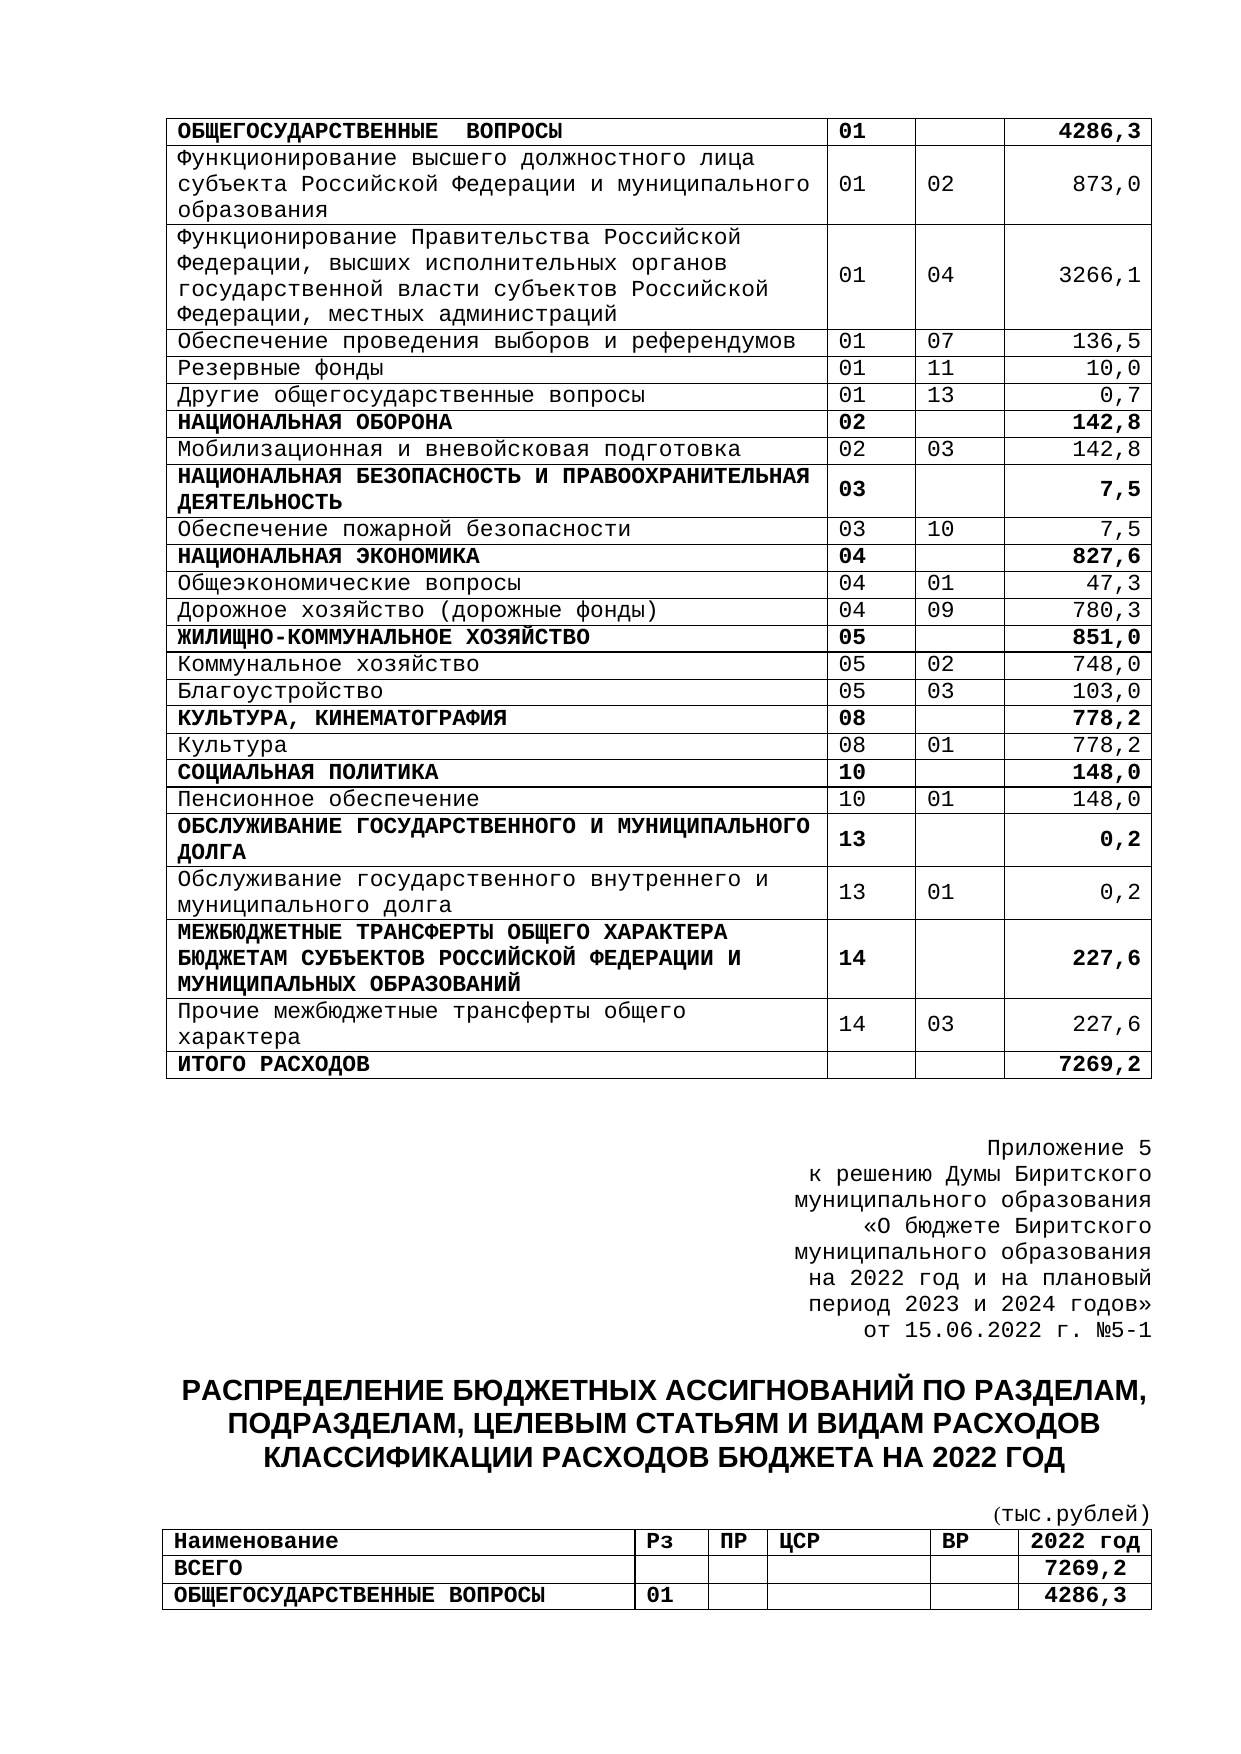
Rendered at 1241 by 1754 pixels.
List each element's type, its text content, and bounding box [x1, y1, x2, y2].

table_cell Коммунальное хозяйство [167, 653, 827, 678]
text Приложение 5 [177, 1136, 1152, 1162]
table_cell [916, 626, 1004, 651]
table_cell 05 [828, 653, 915, 678]
table_cell ОБЩЕГОСУДАРСТВЕННЫЕ ВОПРОСЫ [163, 1584, 634, 1609]
table_cell 02 [916, 146, 1004, 224]
table_cell 10 [828, 788, 915, 813]
table_cell [709, 1584, 767, 1609]
table_cell 14 [828, 920, 915, 998]
table_header 2022 год [1019, 1530, 1151, 1555]
table_cell 827,6 [1005, 545, 1151, 571]
table_cell [916, 760, 1004, 786]
text период 2023 и 2024 годов» [177, 1292, 1152, 1318]
table_cell 03 [916, 438, 1004, 464]
table_cell 0,2 [1005, 867, 1151, 919]
table_cell Резервные фонды [167, 357, 827, 383]
table_cell Прочие межбюджетные трансферты общего характера [167, 999, 827, 1051]
table_cell НАЦИОНАЛЬНАЯ БЕЗОПАСНОСТЬ И ПРАВООХРАНИТЕЛЬНАЯ ДЕЯТЕЛЬНОСТЬ [167, 465, 827, 517]
table_cell 01 [916, 788, 1004, 813]
text на 2022 год и на плановый [177, 1266, 1152, 1292]
table_cell [636, 1556, 708, 1582]
table_cell ЖИЛИЩНО-КОММУНАЛЬНОЕ ХОЗЯЙСТВО [167, 626, 827, 651]
table_cell 227,6 [1005, 920, 1151, 998]
table_cell Пенсионное обеспечение [167, 788, 827, 813]
table_cell 01 [828, 225, 915, 329]
table_cell Общеэкономические вопросы [167, 572, 827, 597]
table_cell КУЛЬТУРА, КИНЕМАТОГРАФИЯ [167, 706, 827, 732]
text РАСПРЕДЕЛЕНИЕ БЮДЖЕТНЫХ АССИГНОВАНИЙ ПО РАЗДЕЛАМ, ПОДРАЗДЕЛАМ, ЦЕЛЕВЫМ СТАТЬЯМ И ВИДАМ РАСХОДОВ КЛАССИФИКАЦИИ РАСХОДОВ БЮДЖЕТА НА 2022 ГОД [177, 1373, 1152, 1473]
table_cell [709, 1556, 767, 1582]
table_cell ВСЕГО [163, 1556, 634, 1582]
table_cell [916, 1052, 1004, 1078]
table_cell 142,8 [1005, 438, 1151, 464]
table_cell 08 [828, 706, 915, 732]
table_cell 0,7 [1005, 384, 1151, 410]
table_cell Функционирование Правительства Российской Федерации, высших исполнительных органов государственной власти субъектов Российской Федерации, местных администраций [167, 225, 827, 329]
table_cell 02 [916, 653, 1004, 678]
table_cell НАЦИОНАЛЬНАЯ ОБОРОНА [167, 411, 827, 437]
table_cell 04 [916, 225, 1004, 329]
table_header ПР [709, 1530, 767, 1555]
table_cell 11 [916, 357, 1004, 383]
table_cell 13 [916, 384, 1004, 410]
table_cell [828, 1052, 915, 1078]
table_cell 03 [916, 680, 1004, 705]
table_cell 778,2 [1005, 734, 1151, 759]
table_cell 136,5 [1005, 330, 1151, 356]
table_cell 01 [828, 357, 915, 383]
table_cell СОЦИАЛЬНАЯ ПОЛИТИКА [167, 760, 827, 786]
table_cell 13 [828, 814, 915, 866]
table_cell 08 [828, 734, 915, 759]
table_cell [768, 1584, 930, 1609]
table_cell Дорожное хозяйство (дорожные фонды) [167, 599, 827, 624]
table_cell 103,0 [1005, 680, 1151, 705]
table_cell 01 [828, 330, 915, 356]
table_cell [916, 920, 1004, 998]
table_header ЦСР [768, 1530, 930, 1555]
table_cell [916, 465, 1004, 517]
table_cell 4286,3 [1005, 119, 1151, 145]
table_cell 02 [828, 438, 915, 464]
table_cell 7269,2 [1005, 1052, 1151, 1078]
table_cell Благоустройство [167, 680, 827, 705]
table_cell Функционирование высшего должностного лица субъекта Российской Федерации и муниципального образования [167, 146, 827, 224]
table_cell 05 [828, 626, 915, 651]
table_cell ИТОГО РАСХОДОВ [167, 1052, 827, 1078]
text «О бюджете Биритского [177, 1214, 1152, 1240]
table_cell 142,8 [1005, 411, 1151, 437]
table_cell 10 [828, 760, 915, 786]
table_cell [916, 706, 1004, 732]
table_cell 7,5 [1005, 465, 1151, 517]
table_cell 13 [828, 867, 915, 919]
table_cell Обслуживание государственного внутреннего и муниципального долга [167, 867, 827, 919]
table_cell Обеспечение пожарной безопасности [167, 518, 827, 543]
table_cell 01 [916, 572, 1004, 597]
table_header Наименование [163, 1530, 634, 1555]
table_cell Другие общегосударственные вопросы [167, 384, 827, 410]
table_cell [916, 814, 1004, 866]
table_cell НАЦИОНАЛЬНАЯ ЭКОНОМИКА [167, 545, 827, 571]
table_cell 04 [828, 572, 915, 597]
table_cell ОБЩЕГОСУДАРСТВЕННЫЕ ВОПРОСЫ [167, 119, 827, 145]
table_cell 01 [916, 867, 1004, 919]
table_cell 05 [828, 680, 915, 705]
table_cell 04 [828, 599, 915, 624]
table_cell 03 [916, 999, 1004, 1051]
table_cell [768, 1556, 930, 1582]
text к решению Думы Биритского [177, 1162, 1152, 1188]
table_cell 3266,1 [1005, 225, 1151, 329]
table_cell 227,6 [1005, 999, 1151, 1051]
table_cell 851,0 [1005, 626, 1151, 651]
text (тыс.рублей) [177, 1502, 1152, 1528]
table_cell Обеспечение проведения выборов и референдумов [167, 330, 827, 356]
table_cell 03 [828, 518, 915, 543]
table_cell [916, 119, 1004, 145]
table_cell 7269,2 [1019, 1556, 1151, 1582]
table_cell 10,0 [1005, 357, 1151, 383]
text муниципального образования [177, 1240, 1152, 1266]
table_cell 148,0 [1005, 788, 1151, 813]
table_cell 01 [916, 734, 1004, 759]
table_header ВР [931, 1530, 1018, 1555]
table_cell 02 [828, 411, 915, 437]
table_cell МЕЖБЮДЖЕТНЫЕ ТРАНСФЕРТЫ ОБЩЕГО ХАРАКТЕРА БЮДЖЕТАМ СУБЪЕКТОВ РОССИЙСКОЙ ФЕДЕРАЦИИ И МУНИЦИПАЛЬНЫХ ОБРАЗОВАНИЙ [167, 920, 827, 998]
table_cell 778,2 [1005, 706, 1151, 732]
table_cell [916, 411, 1004, 437]
table_cell 09 [916, 599, 1004, 624]
table_cell 148,0 [1005, 760, 1151, 786]
table_cell 0,2 [1005, 814, 1151, 866]
table_cell 07 [916, 330, 1004, 356]
table_cell 780,3 [1005, 599, 1151, 624]
text муниципального образования [177, 1188, 1152, 1214]
table_cell ОБСЛУЖИВАНИЕ ГОСУДАРСТВЕННОГО И МУНИЦИПАЛЬНОГО ДОЛГА [167, 814, 827, 866]
table_header Рз [636, 1530, 708, 1555]
table_cell [931, 1556, 1018, 1582]
table_cell 873,0 [1005, 146, 1151, 224]
table_cell 14 [828, 999, 915, 1051]
table_cell 01 [828, 384, 915, 410]
table_cell 04 [828, 545, 915, 571]
table_cell 7,5 [1005, 518, 1151, 543]
table_cell 4286,3 [1019, 1584, 1151, 1609]
table_cell 03 [828, 465, 915, 517]
table_cell 10 [916, 518, 1004, 543]
table_cell 748,0 [1005, 653, 1151, 678]
text от 15.06.2022 г. №5-1 [177, 1318, 1152, 1344]
table_cell [931, 1584, 1018, 1609]
table_cell Культура [167, 734, 827, 759]
table_cell 47,3 [1005, 572, 1151, 597]
table_cell [916, 545, 1004, 571]
table_cell 01 [828, 119, 915, 145]
table_cell Мобилизационная и вневойсковая подготовка [167, 438, 827, 464]
table_cell 01 [636, 1584, 708, 1609]
table_cell 01 [828, 146, 915, 224]
